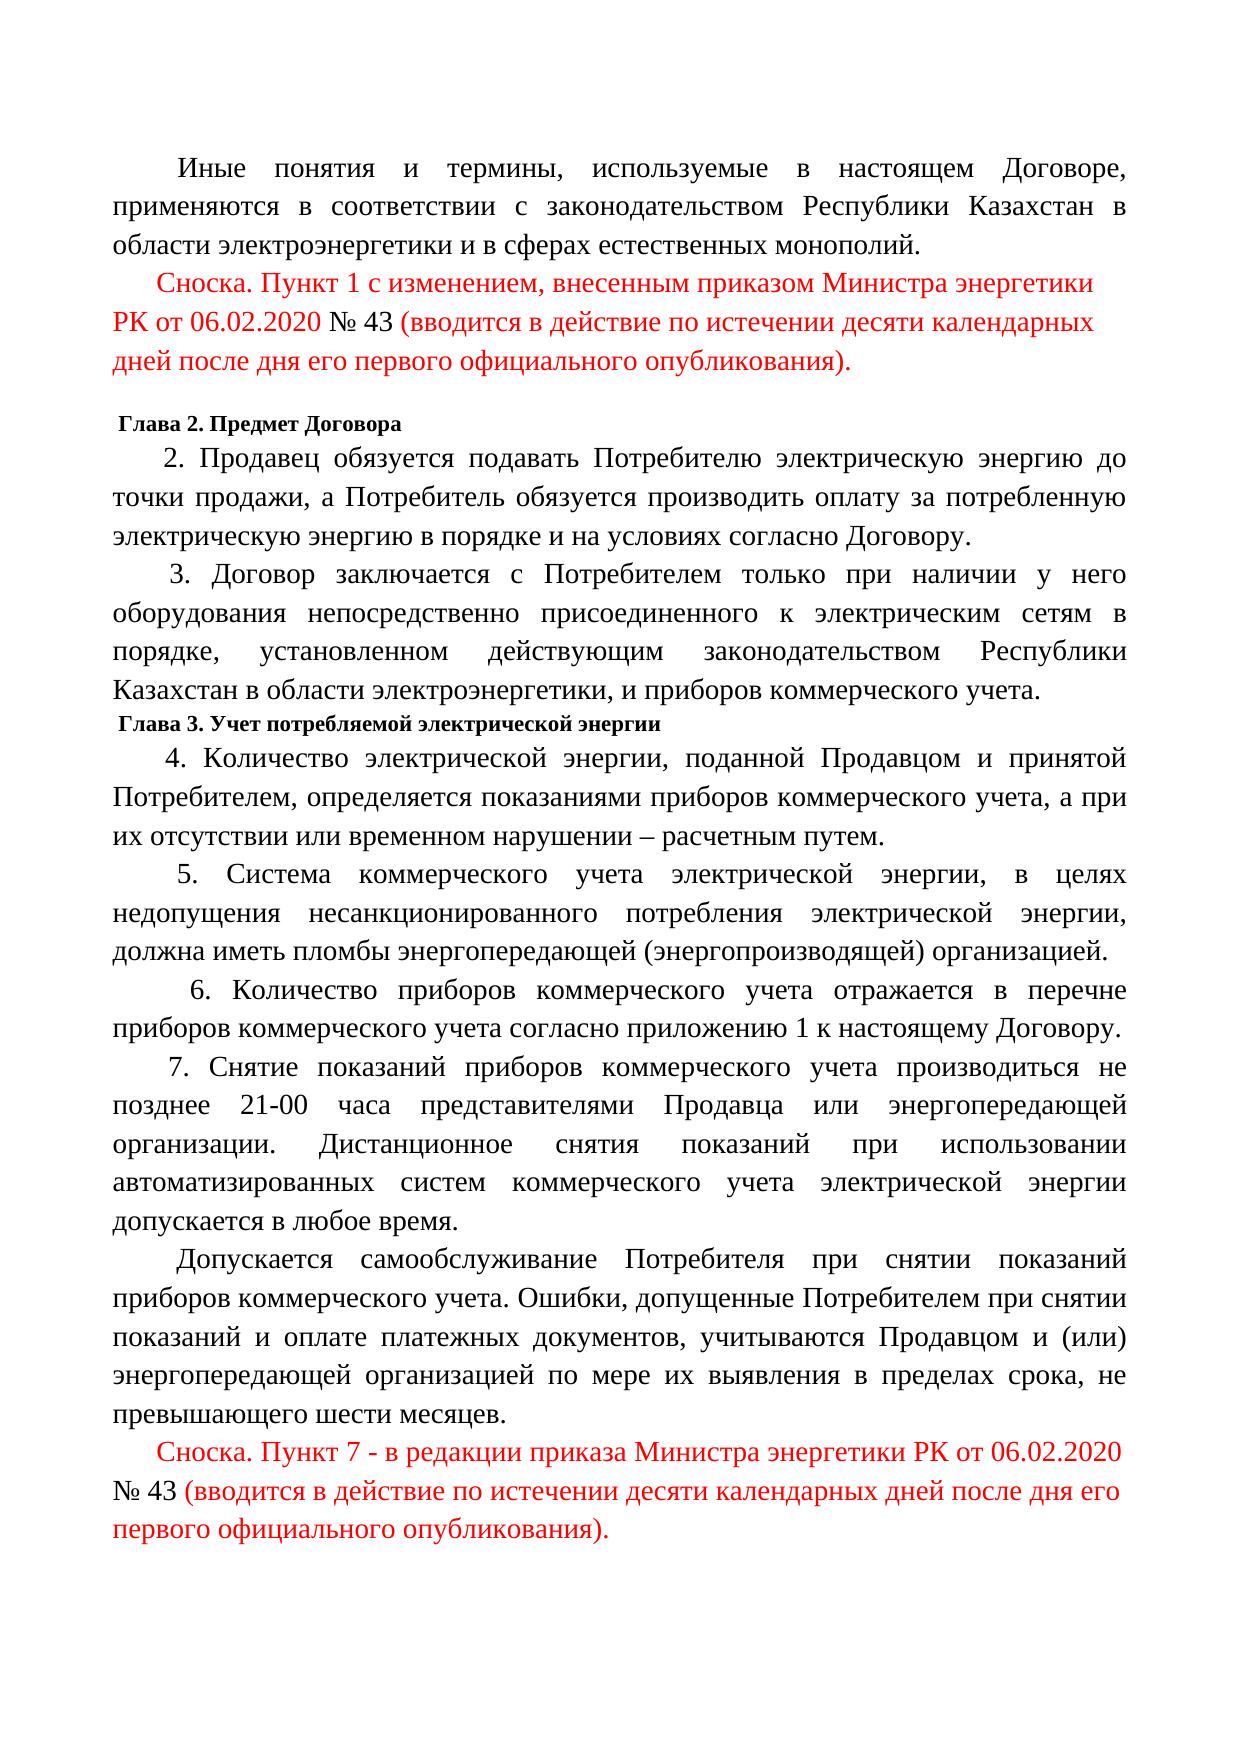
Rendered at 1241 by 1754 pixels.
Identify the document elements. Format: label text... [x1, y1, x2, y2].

text Сноска. Пункт 7 - в редакции приказа Министра энергетики РК от 06.02.2020 № 43 (вводится в действие по истечении десяти календарных дней после дня его первого официального опубликования). [112, 1434, 1128, 1575]
text Глава 3. Учет потребляемой электрической энергии [112, 710, 1128, 737]
text 6. Количество приборов коммерческого учета отражается в перечне приборов коммерческого учета согласно приложению 1 к настоящему Договору. [112, 972, 1128, 1044]
text Иные понятия и термины, используемые в настоящем Договоре, применяются в соответствии с законодательством Республики Казахстан в области электроэнергетики и в сферах естественных монополий. [112, 150, 1128, 261]
text 7. Снятие показаний приборов коммерческого учета производиться не позднее 21-00 часа представителями Продавца или энергопередающей организации. Дистанционное снятия показаний при использовании автоматизированных систем коммерческого учета электрической энергии допускается в любое время. [112, 1049, 1128, 1237]
text 5. Система коммерческого учета электрической энергии, в целях недопущения несанкционированного потребления электрической энергии, должна иметь пломбы энергопередающей (энергопроизводящей) организацией. [112, 856, 1128, 967]
text Допускается самообслуживание Потребителя при снятии показаний приборов коммерческого учета. Ошибки, допущенные Потребителем при снятии показаний и оплате платежных документов, учитываются Продавцом и (или) энергопередающей организацией по мере их выявления в пределах срока, не превышающего шести месяцев. [112, 1242, 1128, 1429]
text Глава 2. Предмет Договора [112, 410, 1128, 437]
text 4. Количество электрической энергии, поданной Продавцом и принятой Потребителем, определяется показаниями приборов коммерческого учета, а при их отсутствии или временном нарушении – расчетным путем. [112, 741, 1128, 851]
text Сноска. Пункт 1 с изменением, внесенным приказом Министра энергетики РК от 06.02.2020 № 43 (вводится в действие по истечении десяти календарных дней после дня его первого официального опубликования). [112, 266, 1128, 406]
text 2. Продавец обязуется подавать Потребителю электрическую энергию до точки продажи, а Потребитель обязуется производить оплату за потребленную электрическую энергию в порядке и на условиях согласно Договору. [112, 441, 1128, 551]
text 3. Договор заключается с Потребителем только при наличии у него оборудования непосредственно присоединенного к электрическим сетям в порядке, установленном действующим законодательством Республики Казахстан в области электроэнергетики, и приборов коммерческого учета. [112, 556, 1128, 705]
